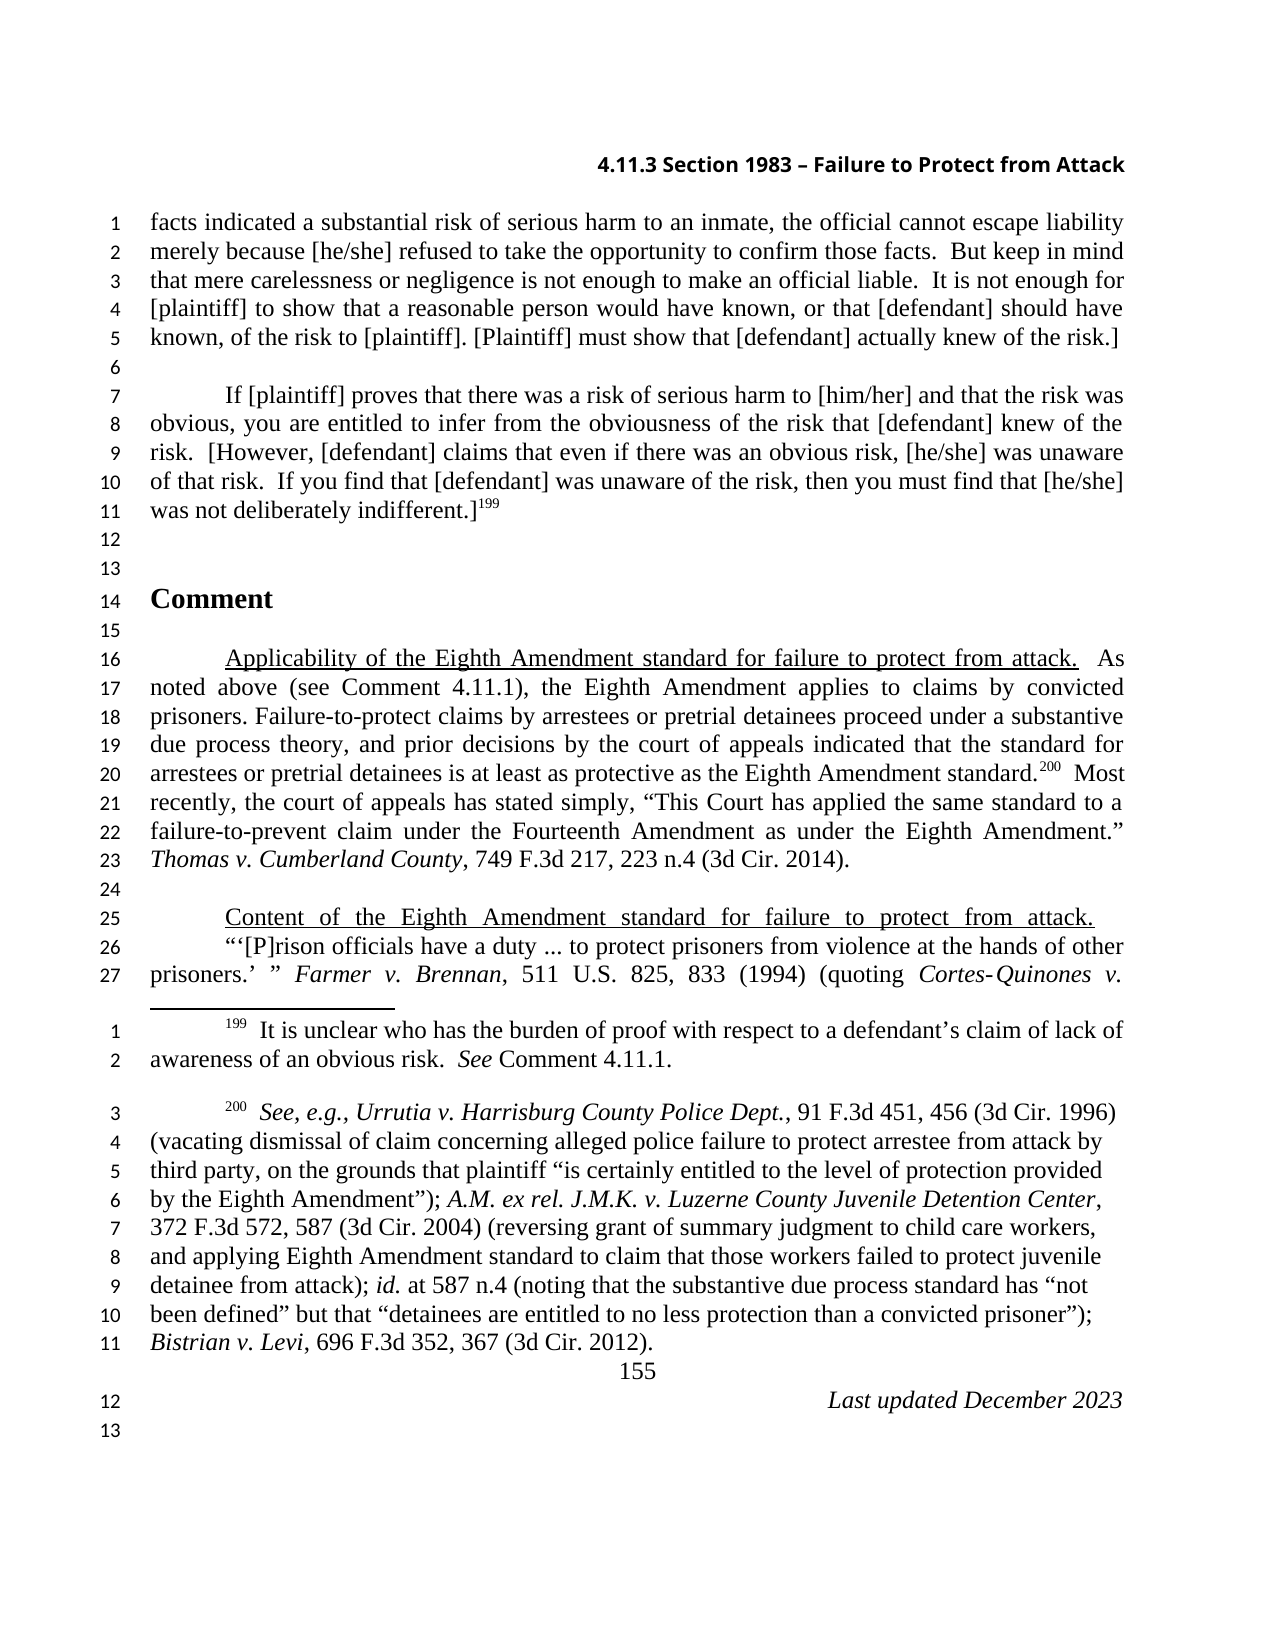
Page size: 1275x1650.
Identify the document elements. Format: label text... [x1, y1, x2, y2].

text Comment [150, 581, 1125, 614]
text Content of the Eighth Amendment standard for failure to protect from attack. “‘[P]rison officials have a duty ... to protect prisoners from violence at the hands of other prisoners.’ ” Farmer v. Brennan, 511 U.S. 825, 833 (1994) (quoting Cortes-Quinones v. Jimenez-Nettleship, 842 F.2d 556, 558 (1st Cir. 1988)). “Being violently assaulted in prison is simply not ‘part of the penalty that criminal offenders pay for their offenses against society.’ ” Id. at 834 (quoting Rhodes v. Chapman, 452 U.S. 337, 347 (1981)). [150, 902, 1125, 988]
text Applicability of the Eighth Amendment standard for failure to protect from attack. As noted above (see Comment 4.11.1), the Eighth Amendment applies to claims by convicted prisoners. Failure-to-protect claims by arrestees or pretrial detainees proceed under a substantive due process theory, and prior decisions by the court of appeals indicated that the standard for arrestees or pretrial detainees is at least as protective as the Eighth Amendment standard. Most recently, the court of appeals has stated simply, “This Court has applied the same standard to a failure-to-prevent claim under the Fourteenth Amendment as under the Eighth Amendment.” Thomas v. Cumberland County, 749 F.3d 217, 223 n.4 (3d Cir. 2014). [150, 643, 1125, 873]
text If [plaintiff] proves that there was a risk of serious harm to [him/her] and that the risk was obvious, you are entitled to infer from the obviousness of the risk that [defendant] knew of the risk. [However, [defendant] claims that even if there was an obvious risk, [he/she] was unaware of that risk. If you find that [defendant] was unaware of the risk, then you must find that [he/she] was not deliberately indifferent.] [150, 380, 1125, 523]
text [150, 207, 1125, 351]
